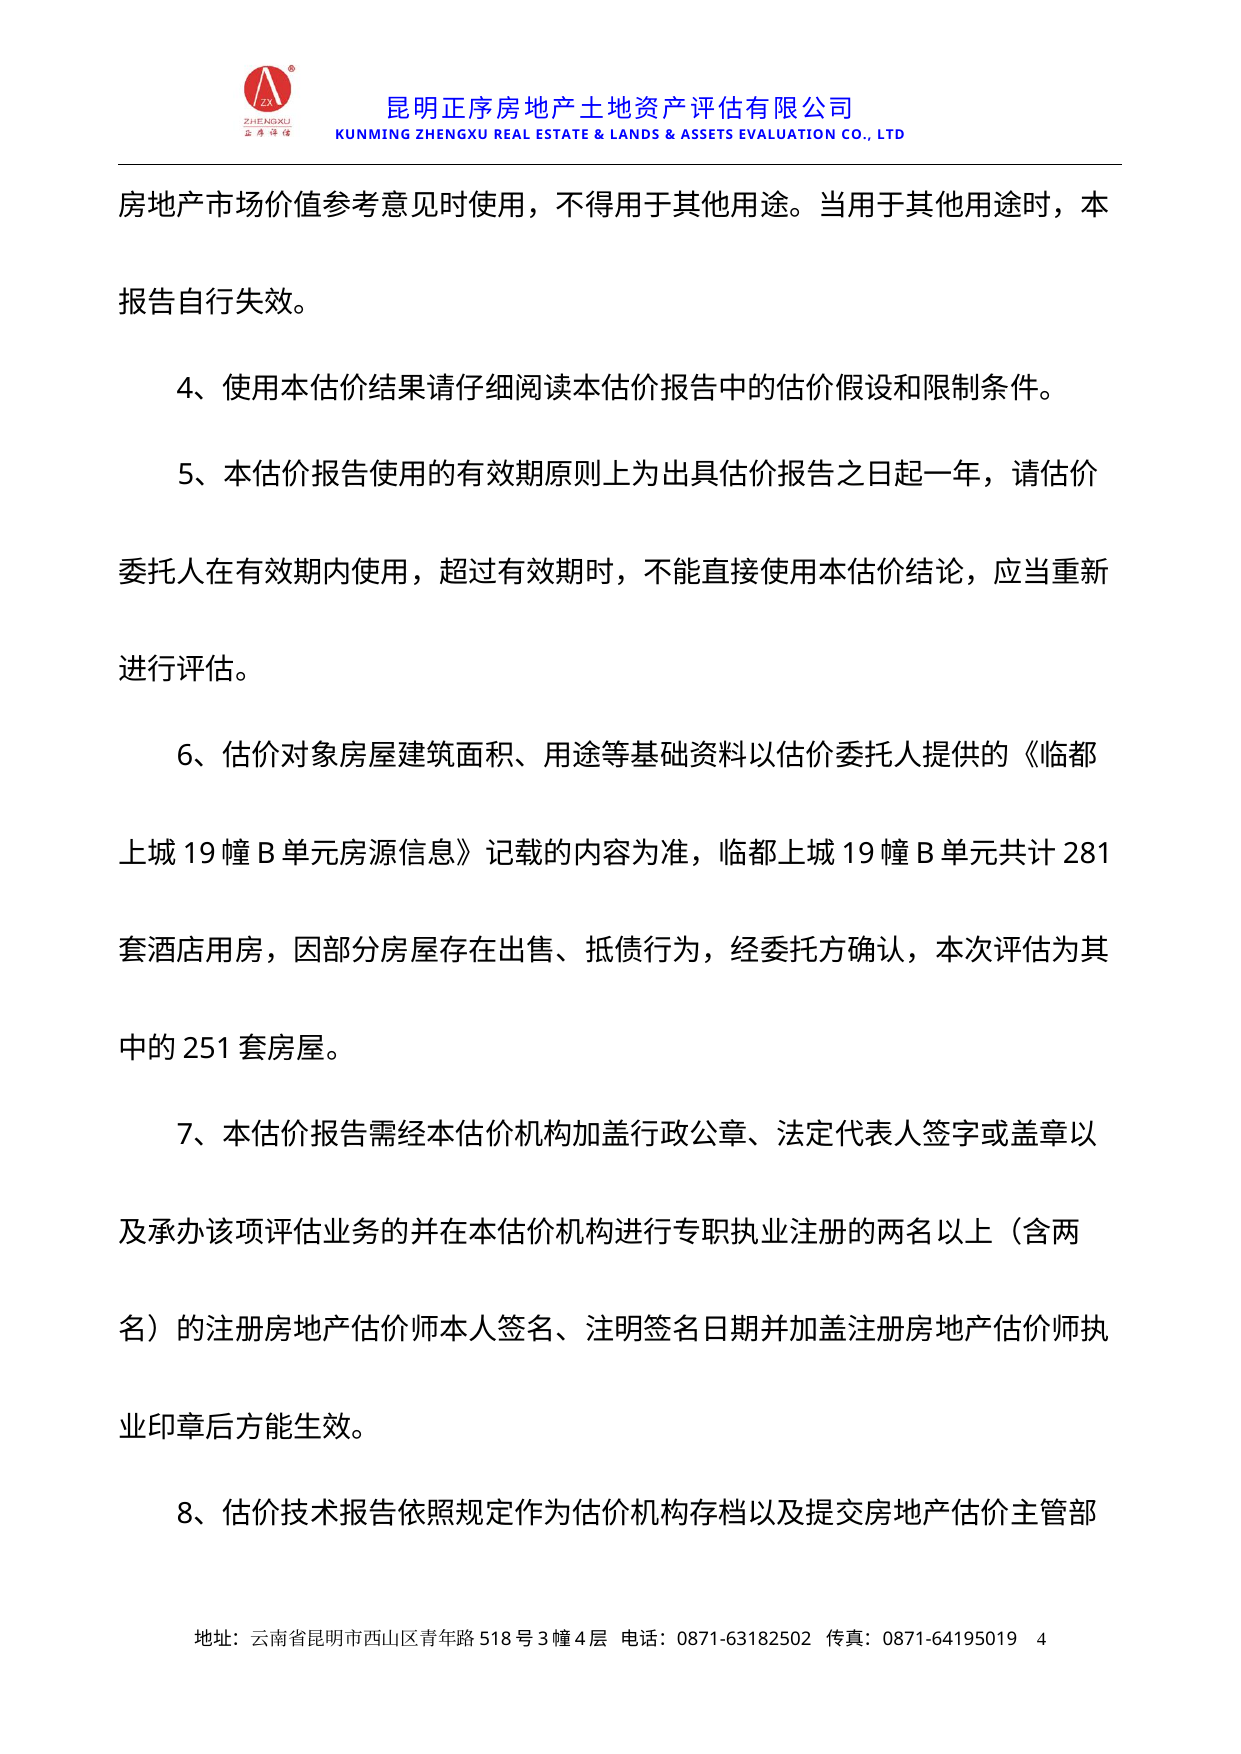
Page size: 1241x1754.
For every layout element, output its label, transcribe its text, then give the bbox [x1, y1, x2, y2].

text 7、本估价报告需经本估价机构加盖行政公章、法定代表人签字或盖章以及承办该项评估业务的并在本估价机构进行专职执业注册的两名以上（含两名）的注册房地产估价师本人签名、注明签名日期并加盖注册房地产估价师执业印章后方能生效。 [118, 1099, 1122, 1457]
text 5、本估价报告使用的有效期原则上为出具估价报告之日起一年，请估价委托人在有效期内使用，超过有效期时，不能直接使用本估价结论，应当重新进行评估。 [118, 439, 1122, 699]
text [118, 170, 1122, 332]
picture [233, 54, 303, 137]
text 4、使用本估价结果请仔细阅读本估价报告中的估价假设和限制条件。 [118, 353, 1122, 418]
text 6、估价对象房屋建筑面积、用途等基础资料以估价委托人提供的《临都上城19幢B单元房源信息》记载的内容为准，临都上城19幢B单元共计281套酒店用房，因部分房屋存在出售、抵债行为，经委托方确认，本次评估为其中的251套房屋。 [118, 721, 1122, 1078]
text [118, 1478, 1122, 1543]
